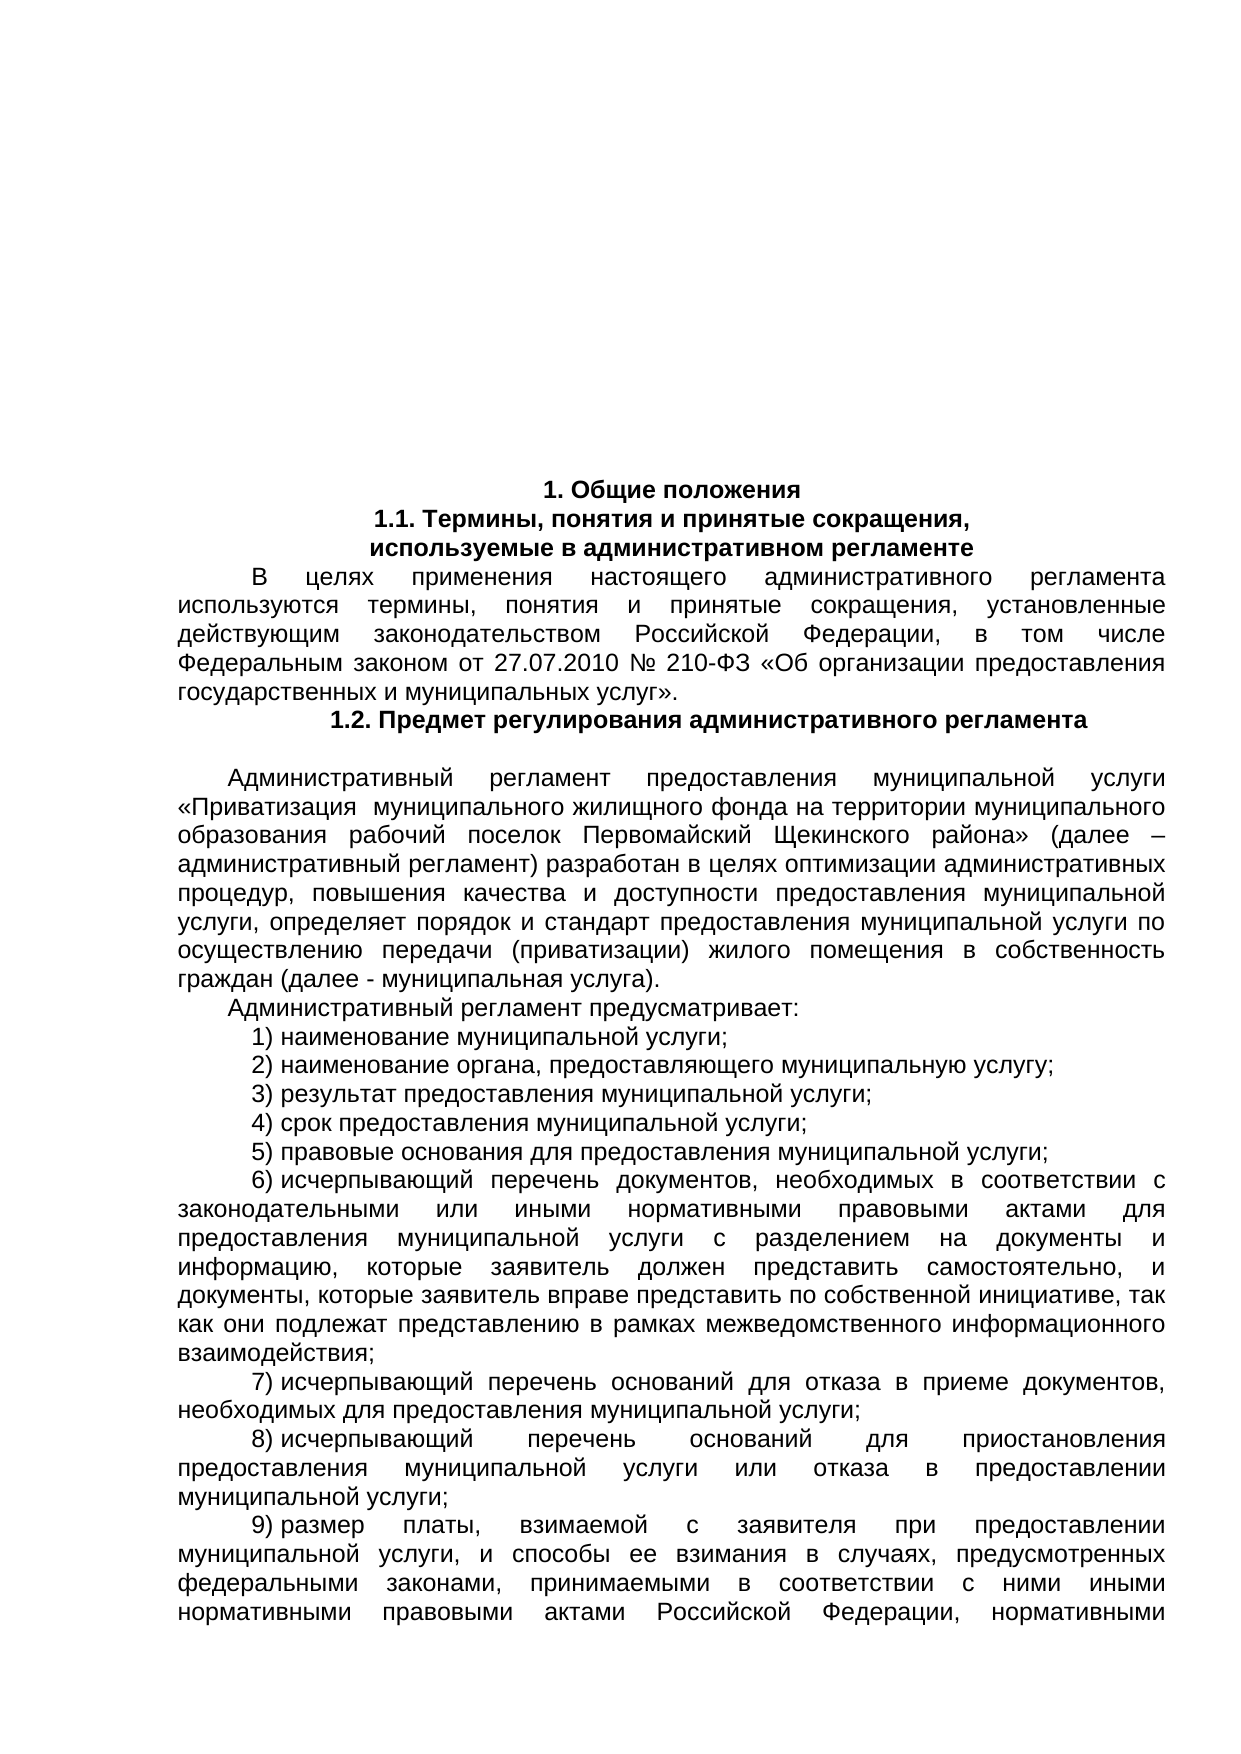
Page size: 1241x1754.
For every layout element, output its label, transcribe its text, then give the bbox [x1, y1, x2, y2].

text 1.1. Термины, понятия и принятые сокращения, [177, 504, 1167, 533]
text 3) результат предоставления муниципальной услуги; [177, 1079, 1167, 1108]
text 1) наименование муниципальной услуги; [177, 1022, 1167, 1050]
text 2) наименование органа, предоставляющего муниципальную услугу; [177, 1050, 1167, 1079]
text 8) исчерпывающий перечень оснований для приостановления предоставления муниципальной услуги или отказа в предоставлении муниципальной услуги; [177, 1424, 1167, 1510]
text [177, 1510, 1167, 1625]
text 4) срок предоставления муниципальной услуги; [177, 1108, 1167, 1137]
text 1. Общие положения [177, 475, 1167, 504]
text 1.2. Предмет регулирования административного регламента [177, 705, 1167, 734]
text 5) правовые основания для предоставления муниципальной услуги; [177, 1137, 1167, 1165]
text 6) исчерпывающий перечень документов, необходимых в соответствии с законодательными или иными нормативными правовыми актами для предоставления муниципальной услуги с разделением на документы и информацию, которые заявитель должен представить самостоятельно, и документы, которые заявитель вправе представить по собственной инициативе, так как они подлежат представлению в рамках межведомственного информационного взаимодействия; [177, 1165, 1167, 1367]
text 7) исчерпывающий перечень оснований для отказа в приеме документов, необходимых для предоставления муниципальной услуги; [177, 1367, 1167, 1424]
text используемые в административном регламенте [177, 533, 1167, 562]
text Административный регламент предусматривает: [177, 993, 1167, 1022]
text Административный регламент предоставления муниципальной услуги «Приватизация муниципального жилищного фонда на территории муниципального образования рабочий поселок Первомайский Щекинского района» (далее – административный регламент) разработан в целях оптимизации административных процедур, повышения качества и доступности предоставления муниципальной услуги, определяет порядок и стандарт предоставления муниципальной услуги по осуществлению передачи (приватизации) жилого помещения в собственность граждан (далее - муниципальная услуга). [177, 763, 1167, 993]
text В целях применения настоящего административного регламента используются термины, понятия и принятые сокращения, установленные действующим законодательством Российской Федерации, в том числе Федеральным законом от 27.07.2010 № 210-ФЗ «Об организации предоставления государственных и муниципальных услуг». [177, 562, 1167, 705]
